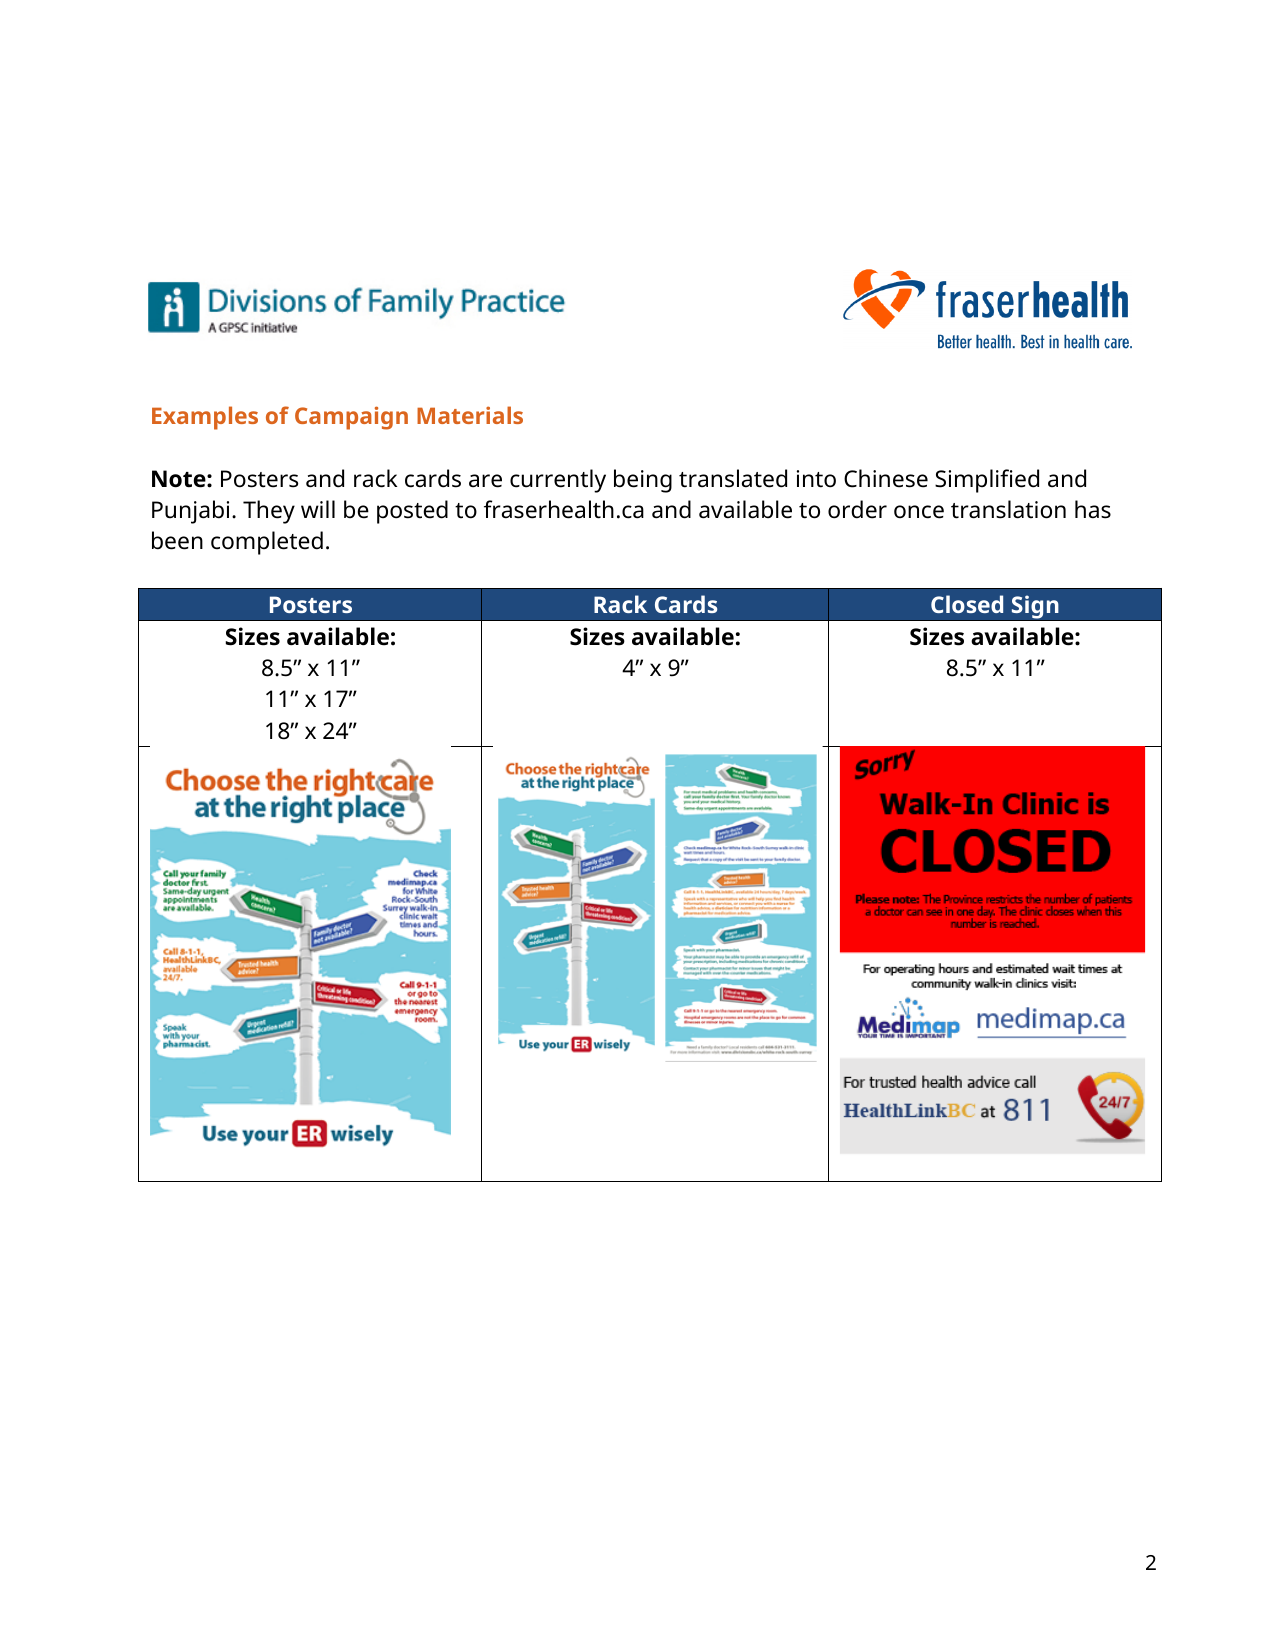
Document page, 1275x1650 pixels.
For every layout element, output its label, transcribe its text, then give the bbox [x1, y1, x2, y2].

table_header Rack Cards [482, 589, 828, 620]
table_header Posters [139, 589, 481, 620]
table_cell [139, 747, 481, 1181]
picture [839, 746, 1146, 1160]
table_cell Sizes available: 4” x 9” [482, 621, 828, 746]
text Note: Posters and rack cards are currently being translated into Chinese Simplified and Punjabi. They will be posted to fraserhealth.ca and available to order once translation has been completed. [150, 431, 1157, 556]
picture [842, 268, 1138, 351]
table_header Closed Sign [829, 589, 1161, 620]
table_cell Sizes available: 8.5” x 11” [829, 621, 1161, 746]
picture [150, 746, 451, 1166]
table_cell Sizes available: 8.5” x 11” 11” x 17” 18” x 24” [139, 621, 481, 746]
picture [147, 268, 568, 347]
text Examples of Campaign Materials [150, 400, 1157, 431]
table_cell [482, 747, 828, 1181]
picture [493, 746, 823, 1062]
table_cell [829, 747, 1161, 1181]
